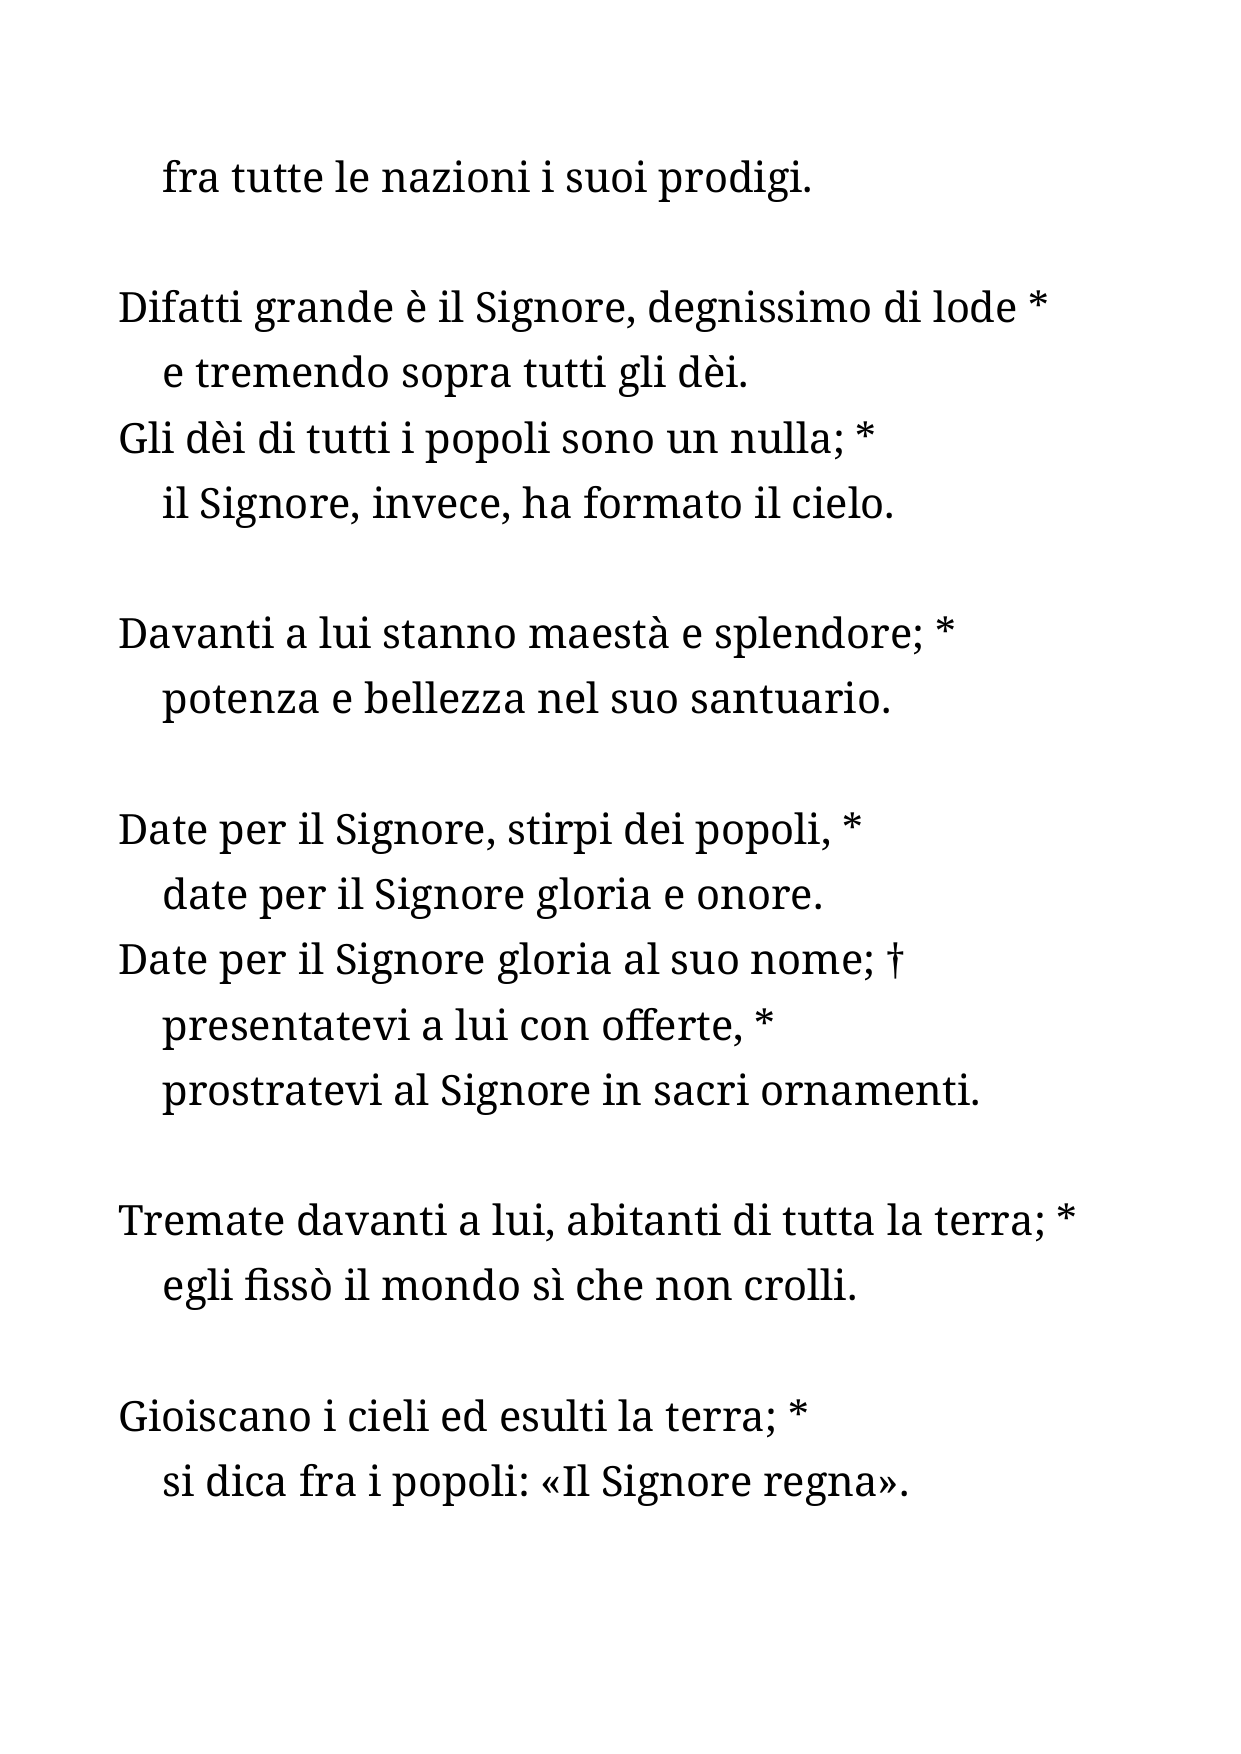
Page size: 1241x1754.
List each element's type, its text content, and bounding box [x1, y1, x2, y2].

text prostratevi al Signore in sacri ornamenti. [118, 1061, 1122, 1117]
text date per il Signore gloria e onore. [118, 865, 1122, 922]
text Davanti a lui stanno maestà e splendore; * [118, 604, 1122, 661]
text Date per il Signore gloria al suo nome; † [118, 930, 1122, 987]
text Difatti grande è il Signore, degnissimo di lode * [118, 278, 1122, 335]
text Tremate davanti a lui, abitanti di tutta la terra; * [118, 1191, 1122, 1248]
text Gioiscano i cieli ed esulti la terra; * [118, 1387, 1122, 1443]
text si dica fra i popoli: «Il Signore regna». [118, 1452, 1122, 1508]
text potenza e bellezza nel suo santuario. [118, 669, 1122, 726]
text presentatevi a lui con offerte, * [118, 995, 1122, 1052]
text fra tutte le nazioni i suoi prodigi. [118, 148, 1122, 204]
text Gli dèi di tutti i popoli sono un nulla; * [118, 408, 1122, 465]
text il Signore, invece, ha formato il cielo. [118, 474, 1122, 530]
text e tremendo sopra tutti gli dèi. [118, 343, 1122, 400]
text Date per il Signore, stirpi dei popoli, * [118, 800, 1122, 856]
text egli fissò il mondo sì che non crolli. [118, 1256, 1122, 1313]
